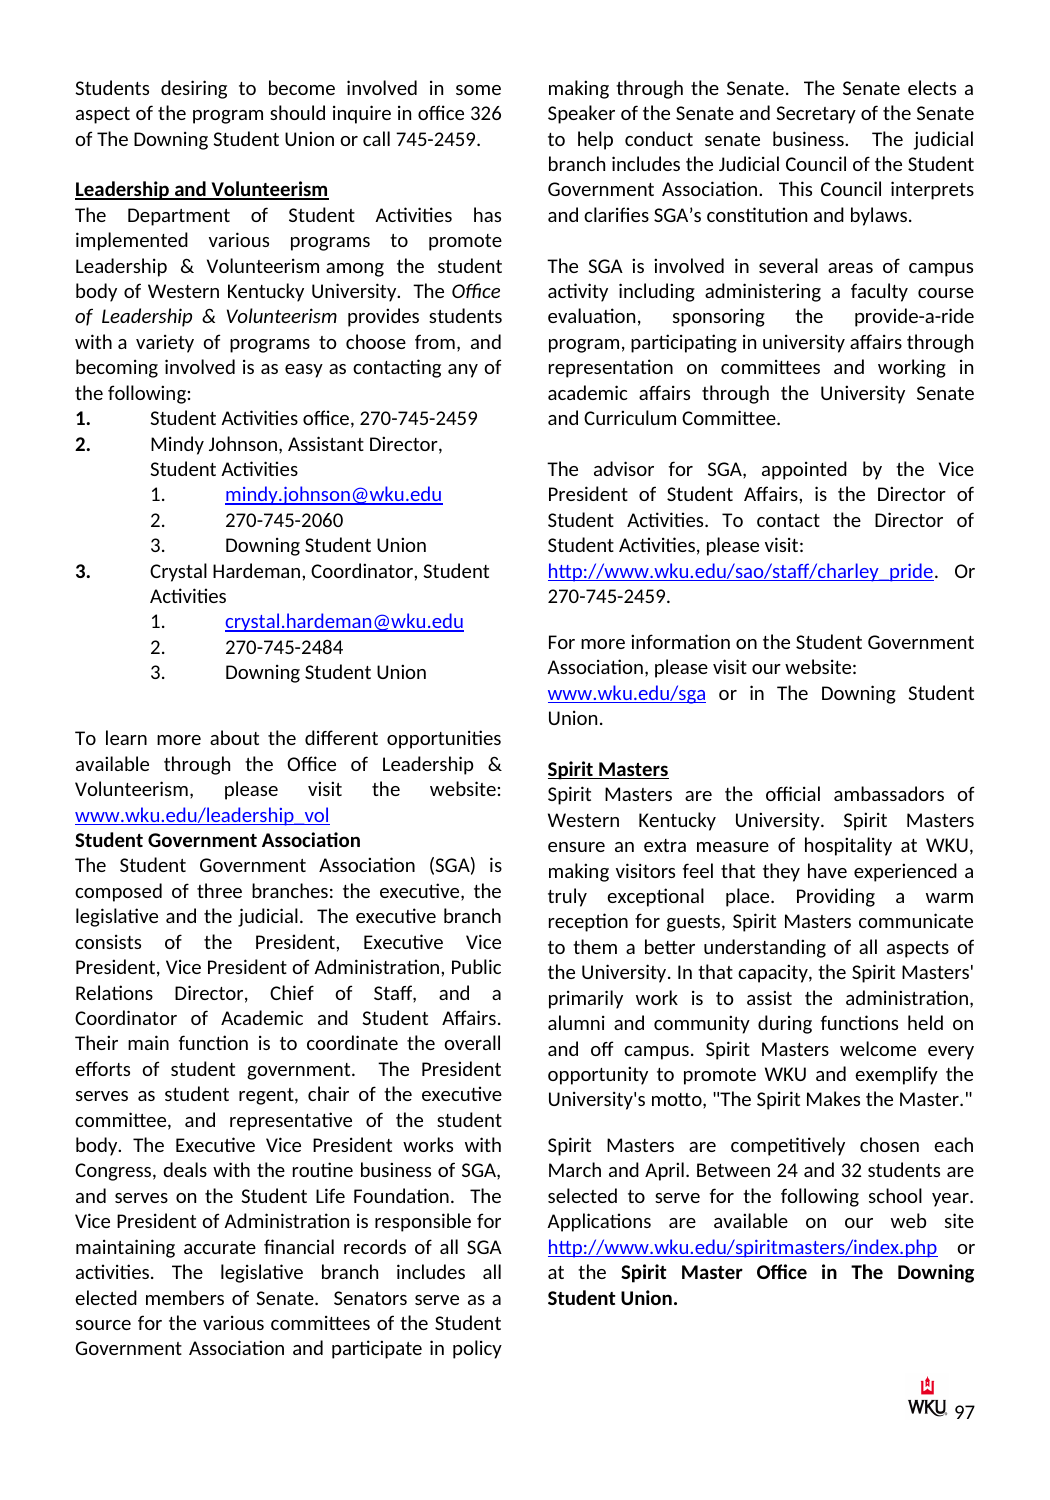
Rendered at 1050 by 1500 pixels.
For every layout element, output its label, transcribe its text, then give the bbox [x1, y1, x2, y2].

list Downing Student Union [150, 532, 502, 558]
text For more information on the Student Government Association, please visit our website: [547, 629, 975, 680]
text The advisor for SGA, appointed by the Vice President of Student Affairs, is the Director of Student Activities. To contact the Director of Student Activities, please visit: [547, 456, 975, 558]
list 270-745-2484 [150, 634, 502, 659]
text Students desiring to become involved in some aspect of the program should inquire in office 326 of The Downing Student Union or call 745-2459. [75, 75, 502, 151]
text Spirit Masters are competitively chosen each March and April. Between 24 and 32 students are selected to serve for the following school year. Applications are available on our web site http://www.wku.edu/spiritmasters/index.php or at the Spirit Master Office in The Downing Student Union. [547, 1132, 975, 1310]
text Spirit Masters are the official ambassadors of Western Kentucky University. Spirit Masters ensure an extra measure of hospitality at WKU, making visitors feel that they have experienced a truly exceptional place. Providing a warm reception for guests, Spirit Masters communicate to them a better understanding of all aspects of the University. In that capacity, the Spirit Masters' primarily work is to assist the administration, alumni and community during functions held on and off campus. Spirit Masters welcome every opportunity to promote WKU and exemplify the University's motto, "The Spirit Makes the Master." [547, 782, 975, 1112]
list Crystal Hardeman, Coordinator, Student Activities [75, 558, 502, 609]
title The Department of Student Activities has implemented various programs to promote Leadership & Volunteerism among the student body of Western Kentucky University. The Office of Leadership & Volunteerism provides students with a variety of programs to choose from, and becoming involved is as easy as contacting any of the following: [75, 202, 502, 405]
list mindy.johnson@wku.edu [150, 482, 502, 507]
subtitle Spirit Masters [547, 756, 975, 782]
text The Student Government Association (SGA) is composed of three branches: the executive, the legislative and the judicial. The executive branch consists of the President, Executive Vice President, Vice President of Administration, Public Relations Director, Chief of Staff, and a Coordinator of Academic and Student Affairs. Their main function is to coordinate the overall efforts of student government. The President serves as student regent, chair of the executive committee, and representative of the student body. The Executive Vice President works with Congress, deals with the routine business of SGA, and serves on the Student Life Foundation. The Vice President of Administration is responsible for maintaining accurate financial records of all SGA activities. The legislative branch includes all elected members of Senate. Senators serve as a source for the various committees of the Student Government Association and participate in policy making through the Senate. The Senate elects a Speaker of the Senate and Secretary of the Senate to help conduct senate business. The judicial branch includes the Judicial Council of the Student Government Association. This Council interprets and clarifies SGA’s constitution and bylaws. [75, 853, 502, 1361]
subtitle Leadership and Volunteerism [75, 177, 502, 202]
list Downing Student Union [150, 659, 502, 685]
list 270-745-2060 [150, 507, 502, 532]
text http://www.wku.edu/sao/staff/charley_pride. Or 270-745-2459. [547, 558, 975, 609]
text To learn more about the different opportunities available through the Office of Leadership & Volunteerism, please visit the website: www.wku.edu/leadership_vol [75, 726, 502, 827]
list Mindy Johnson, Assistant Director, Student Activities [75, 431, 502, 482]
list Student Activities office, 270-745-2459 [75, 405, 502, 431]
list crystal.hardeman@wku.edu [150, 609, 502, 634]
subtitle Student Government Association [75, 827, 502, 853]
picture [905, 1373, 950, 1420]
text www.wku.edu/sga or in The Downing Student Union. [547, 680, 975, 731]
text The SGA is involved in several areas of campus activity including administering a faculty course evaluation, sponsoring the provide-a-ride program, participating in university affairs through representation on committees and working in academic affairs through the University Senate and Curriculum Committee. [547, 227, 975, 431]
